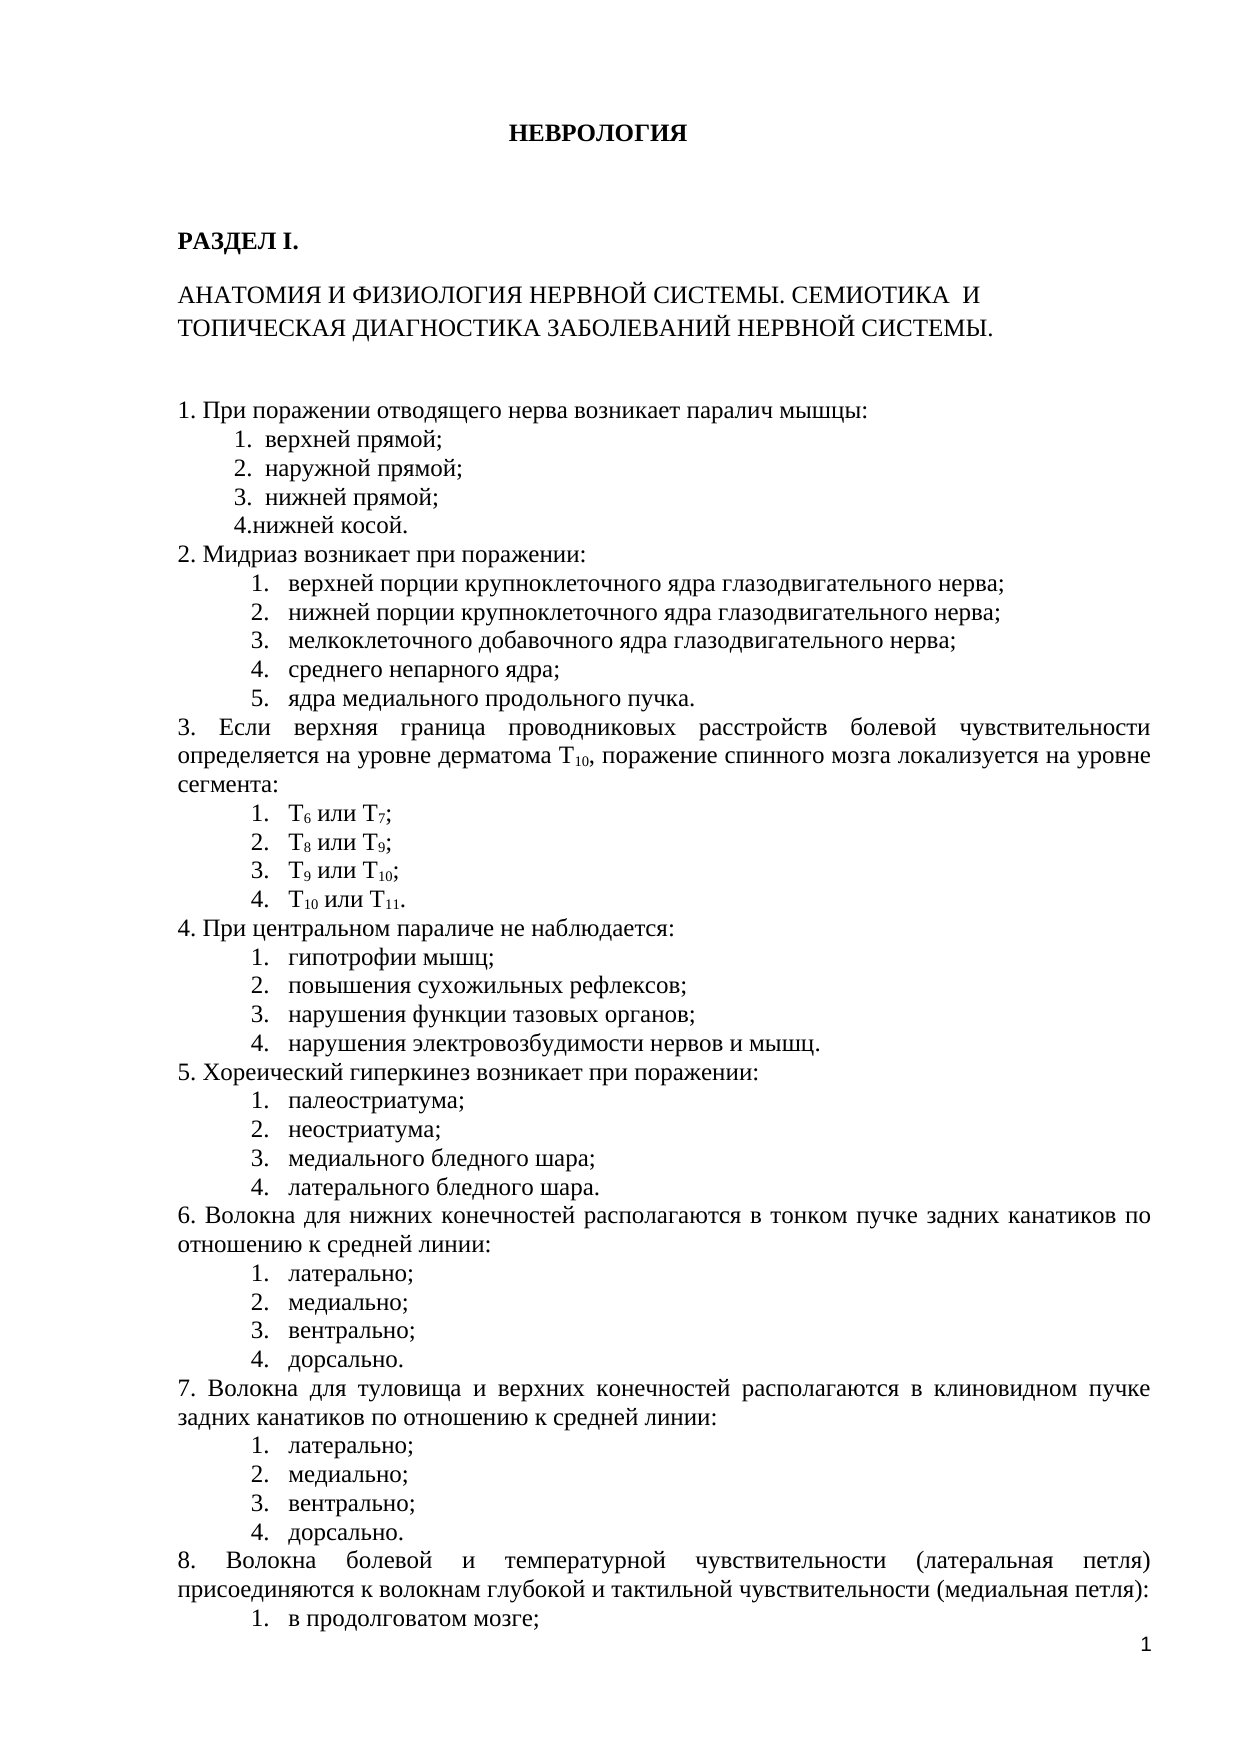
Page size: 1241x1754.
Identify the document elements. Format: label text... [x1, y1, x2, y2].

text 7. Волокна для туловища и верхних конечностей располагаются в клиновидном пучке задних канатиков по отношению к средней линии: [177, 1373, 1152, 1430]
list Т9 или Т10; [251, 855, 1152, 884]
list Т8 или Т9; [251, 827, 1152, 855]
list Т10 или Т11. [251, 884, 1152, 913]
list Т6 или Т7; [251, 798, 1152, 827]
list в продолговатом мозге; [251, 1603, 1152, 1632]
text 6. Волокна для нижних конечностей располагаются в тонком пучке задних канатиков по отношению к средней линии: [177, 1200, 1152, 1258]
text 2. наружной прямой; [177, 453, 1152, 482]
list латерально; [251, 1258, 1152, 1287]
list верхней порции крупноклеточного ядра глазодвигательного нерва; [251, 568, 1152, 597]
list мелкоклеточного добавочного ядра глазодвигательного нерва; [251, 625, 1152, 654]
text 1. верхней прямой; [177, 424, 1152, 453]
list медиального бледного шара; [251, 1143, 1152, 1172]
list вентрально; [251, 1488, 1152, 1517]
text АНАТОМИЯ И ФИЗИОЛОГИЯ НЕРВНОЙ СИСТЕМЫ. СЕМИОТИКА И ТОПИЧЕСКАЯ ДИАГНОСТИКА ЗАБОЛЕВАНИЙ НЕРВНОЙ СИСТЕМЫ. [177, 280, 1152, 341]
text 5. Хореический гиперкинез возникает при поражении: [177, 1057, 1152, 1085]
text 3. нижней прямой; [177, 482, 1152, 510]
list среднего непарного ядра; [251, 654, 1152, 683]
list дорсально. [251, 1344, 1152, 1373]
list латерально; [251, 1430, 1152, 1459]
list медиально; [251, 1459, 1152, 1488]
list нарушения электровозбудимости нервов и мышц. [251, 1028, 1152, 1057]
list вентрально; [251, 1315, 1152, 1344]
text 2. Мидриаз возникает при поражении: [177, 539, 1152, 568]
list ядра медиального продольного пучка. [251, 683, 1152, 712]
list медиально; [251, 1287, 1152, 1315]
text 1. При поражении отводящего нерва возникает паралич мышцы: [177, 395, 1152, 424]
text 4. При центральном параличе не наблюдается: [177, 913, 1152, 942]
text 3. Если верхняя граница проводниковых расстройств болевой чувствительности определяется на уровне дерматома Т10, поражение спинного мозга локализуется на уровне сегмента: [177, 712, 1152, 798]
list повышения сухожильных рефлексов; [251, 970, 1152, 999]
text 4.нижней косой. [177, 510, 1152, 539]
text 8. Волокна болевой и температурной чувствительности (латеральная петля) присоединяются к волокнам глубокой и тактильной чувствительности (медиальная петля): [177, 1545, 1152, 1603]
list нарушения функции тазовых органов; [251, 999, 1152, 1028]
text РАЗДЕЛ I. [177, 226, 1152, 254]
text НЕВРОЛОГИЯ [177, 118, 1152, 147]
list гипотрофии мышц; [251, 942, 1152, 970]
list неостриатума; [251, 1114, 1152, 1143]
list дорсально. [251, 1517, 1152, 1545]
list палеостриатума; [251, 1085, 1152, 1114]
list нижней порции крупноклеточного ядра глазодвигательного нерва; [251, 597, 1152, 625]
list латерального бледного шара. [251, 1172, 1152, 1200]
